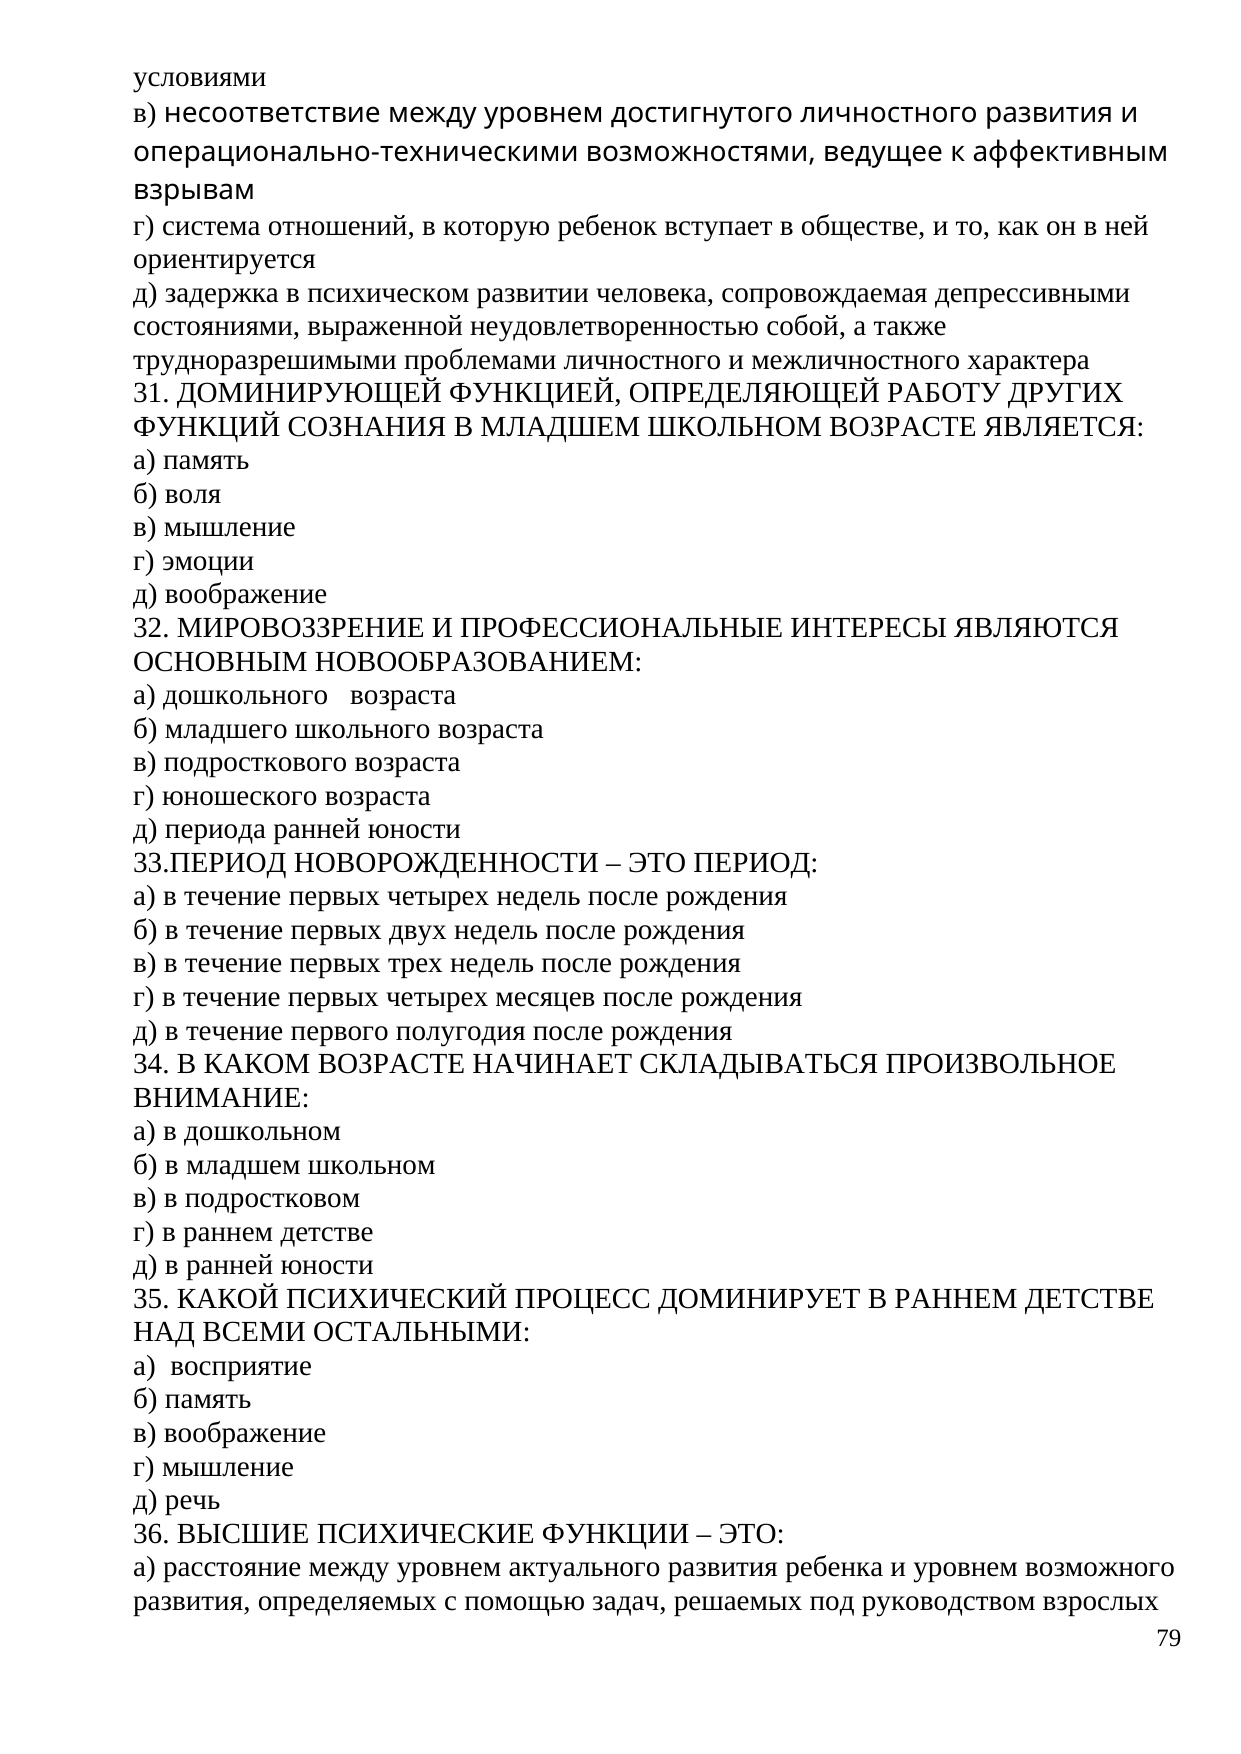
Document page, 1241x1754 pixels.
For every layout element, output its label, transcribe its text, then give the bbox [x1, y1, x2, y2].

text в) подросткового возраста [133, 744, 1181, 778]
text д) воображение [133, 577, 1181, 610]
text д) периода ранней юности 33.ПЕРИОД НОВОРОЖДЕННОСТИ – ЭТО ПЕРИОД: [133, 811, 1181, 878]
text д) в ранней юности 35. КАКОЙ ПСИХИЧЕСКИЙ ПРОЦЕСС ДОМИНИРУЕТ В РАННЕМ ДЕТСТВЕ НАД ВСЕМИ ОСТАЛЬНЫМИ: а) восприятие б) память в) воображение г) мышление [133, 1247, 1181, 1482]
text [133, 59, 1181, 275]
text а) дошкольного возраста [133, 677, 1181, 711]
text 32. МИРОВОЗЗРЕНИЕ И ПРОФЕССИОНАЛЬНЫЕ ИНТЕРЕСЫ ЯВЛЯЮТСЯ ОСНОВНЫМ НОВООБРАЗОВАНИЕМ: [133, 610, 1181, 677]
text д) в течение первого полугодия после рождения [133, 1013, 1181, 1046]
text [133, 1549, 1181, 1616]
text г) юношеского возраста [133, 778, 1181, 811]
text 34. В КАКОМ ВОЗРАСТЕ НАЧИНАЕТ СКЛАДЫВАТЬСЯ ПРОИЗВОЛЬНОЕ ВНИМАНИЕ: а) в дошкольном б) в младшем школьном в) в подростковом г) в раннем детстве [133, 1046, 1181, 1247]
text д) речь 36. ВЫСШИЕ ПСИХИЧЕСКИЕ ФУНКЦИИ – ЭТО: [133, 1482, 1181, 1549]
text а) в течение первых четырех недель после рождения б) в течение первых двух недель после рождения в) в течение первых трех недель после рождения г) в течение первых четырех месяцев после рождения [133, 878, 1181, 1013]
text д) задержка в психическом развитии человека, сопровождаемая депрессивными состояниями, выраженной неудовлетворенностью собой, а также трудноразрешимыми проблемами личностного и межличностного характера [133, 275, 1181, 375]
text б) младшего школьного возраста [133, 711, 1181, 744]
text 31. ДОМИНИРУЮЩЕЙ ФУНКЦИЕЙ, ОПРЕДЕЛЯЮЩЕЙ РАБОТУ ДРУГИХ ФУНКЦИЙ СОЗНАНИЯ В МЛАДШЕМ ШКОЛЬНОМ ВОЗРАСТЕ ЯВЛЯЕТСЯ: а) память б) воля в) мышление г) эмоции [133, 375, 1181, 577]
